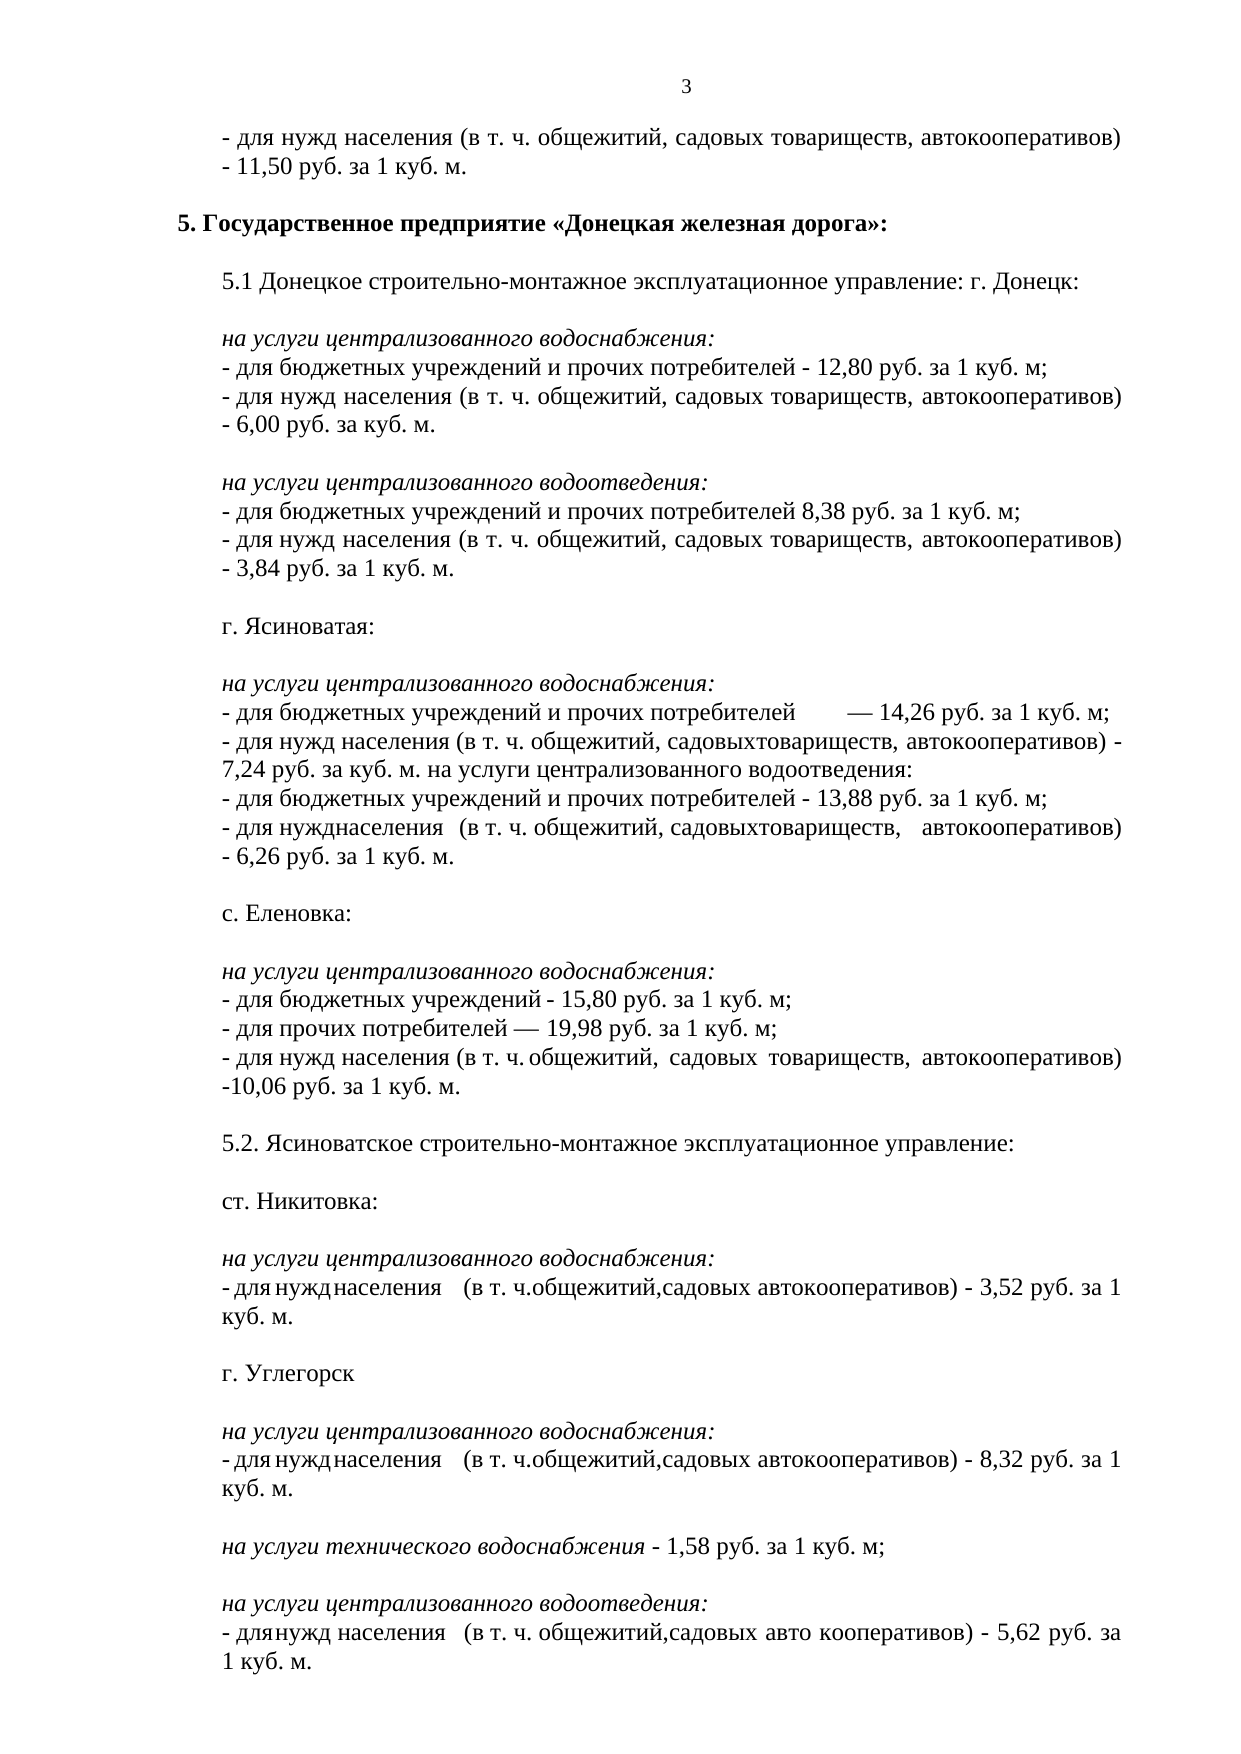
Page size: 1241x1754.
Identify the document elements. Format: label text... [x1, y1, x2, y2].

text на услуги централизованного водоотведения: [222, 467, 1122, 496]
text на услуги технического водоснабжения - 1,58 руб. за 1 куб. м; [222, 1531, 1122, 1559]
text - для нужд населения (в т. ч. общежитий, садовых товариществ, автокооперативов) -10,06 руб. за 1 куб. м. [222, 1042, 1122, 1099]
text - для нужд населения (в т. ч. общежитий, садовых товариществ, автокооперативов) - 6,26 руб. за 1 куб. м. [222, 812, 1122, 869]
text ст. Никитовка: [222, 1186, 1122, 1214]
text на услуги централизованного водоотведения: [222, 1588, 1122, 1617]
text 5. Государственное предприятие «Донецкая железная дорога»: [177, 208, 1122, 237]
text - для прочих потребителей — 19,98 руб. за 1 куб. м; [222, 1013, 1122, 1042]
text 3 [251, 74, 1122, 98]
text на услуги централизованного водоснабжения: [222, 956, 1122, 984]
text - для нужд населения (в т. ч. общежитий, садовых товариществ, автокооперативов) - 3,84 руб. за 1 куб. м. [222, 524, 1122, 582]
text 5.1 Донецкое строительно-монтажное эксплуатационное управление: г. Донецк: [222, 266, 1122, 294]
text - для нужд населения (в т. ч. общежитий, садовых авто кооперативов) - 5,62 руб. за 1 куб. м. [222, 1617, 1122, 1674]
text - для бюджетных учреждений и прочих потребителей - 12,80 руб. за 1 куб. м; [222, 352, 1122, 381]
text г. Ясиноватая: [222, 611, 1122, 639]
text на услуги централизованного водоснабжения: [222, 668, 1122, 697]
text - для нужд населения (в т. ч. общежитий, садовых товариществ, автокооперативов) - 6,00 руб. за куб. м. [222, 381, 1122, 438]
text на услуги централизованного водоснабжения: [222, 1243, 1122, 1272]
text - для бюджетных учреждений и прочих потребителей 8,38 руб. за 1 куб. м; [222, 496, 1122, 524]
text на услуги централизованного водоснабжения: [222, 1416, 1122, 1444]
text - для бюджетных учреждений и прочих потребителей - 13,88 руб. за 1 куб. м; [222, 783, 1122, 812]
text 5.2. Ясиноватское строительно-монтажное эксплуатационное управление: [222, 1128, 1122, 1157]
text на услуги централизованного водоснабжения: [222, 323, 1122, 352]
text - для нужд населения (в т. ч. общежитий, садовых товариществ, автокооперативов) - 7,24 руб. за куб. м. на услуги централизованного водоотведения: [222, 726, 1122, 783]
text - для нужд населения (в т. ч. общежитий, садовых автокооперативов) - 8,32 руб. за 1 куб. м. [222, 1444, 1122, 1502]
text - для бюджетных учреждений и прочих потребителей — 14,26 руб. за 1 куб. м; [222, 697, 1122, 726]
text - для бюджетных учреждений - 15,80 руб. за 1 куб. м; [222, 984, 1122, 1013]
text - для нужд населения (в т. ч. общежитий, садовых товариществ, автокооперативов) - 11,50 руб. за 1 куб. м. [222, 122, 1122, 179]
text г. Углегорск [222, 1358, 1122, 1387]
text с. Еленовка: [222, 898, 1122, 927]
text - для нужд населения (в т. ч. общежитий, садовых автокооперативов) - 3,52 руб. за 1 куб. м. [222, 1272, 1122, 1329]
